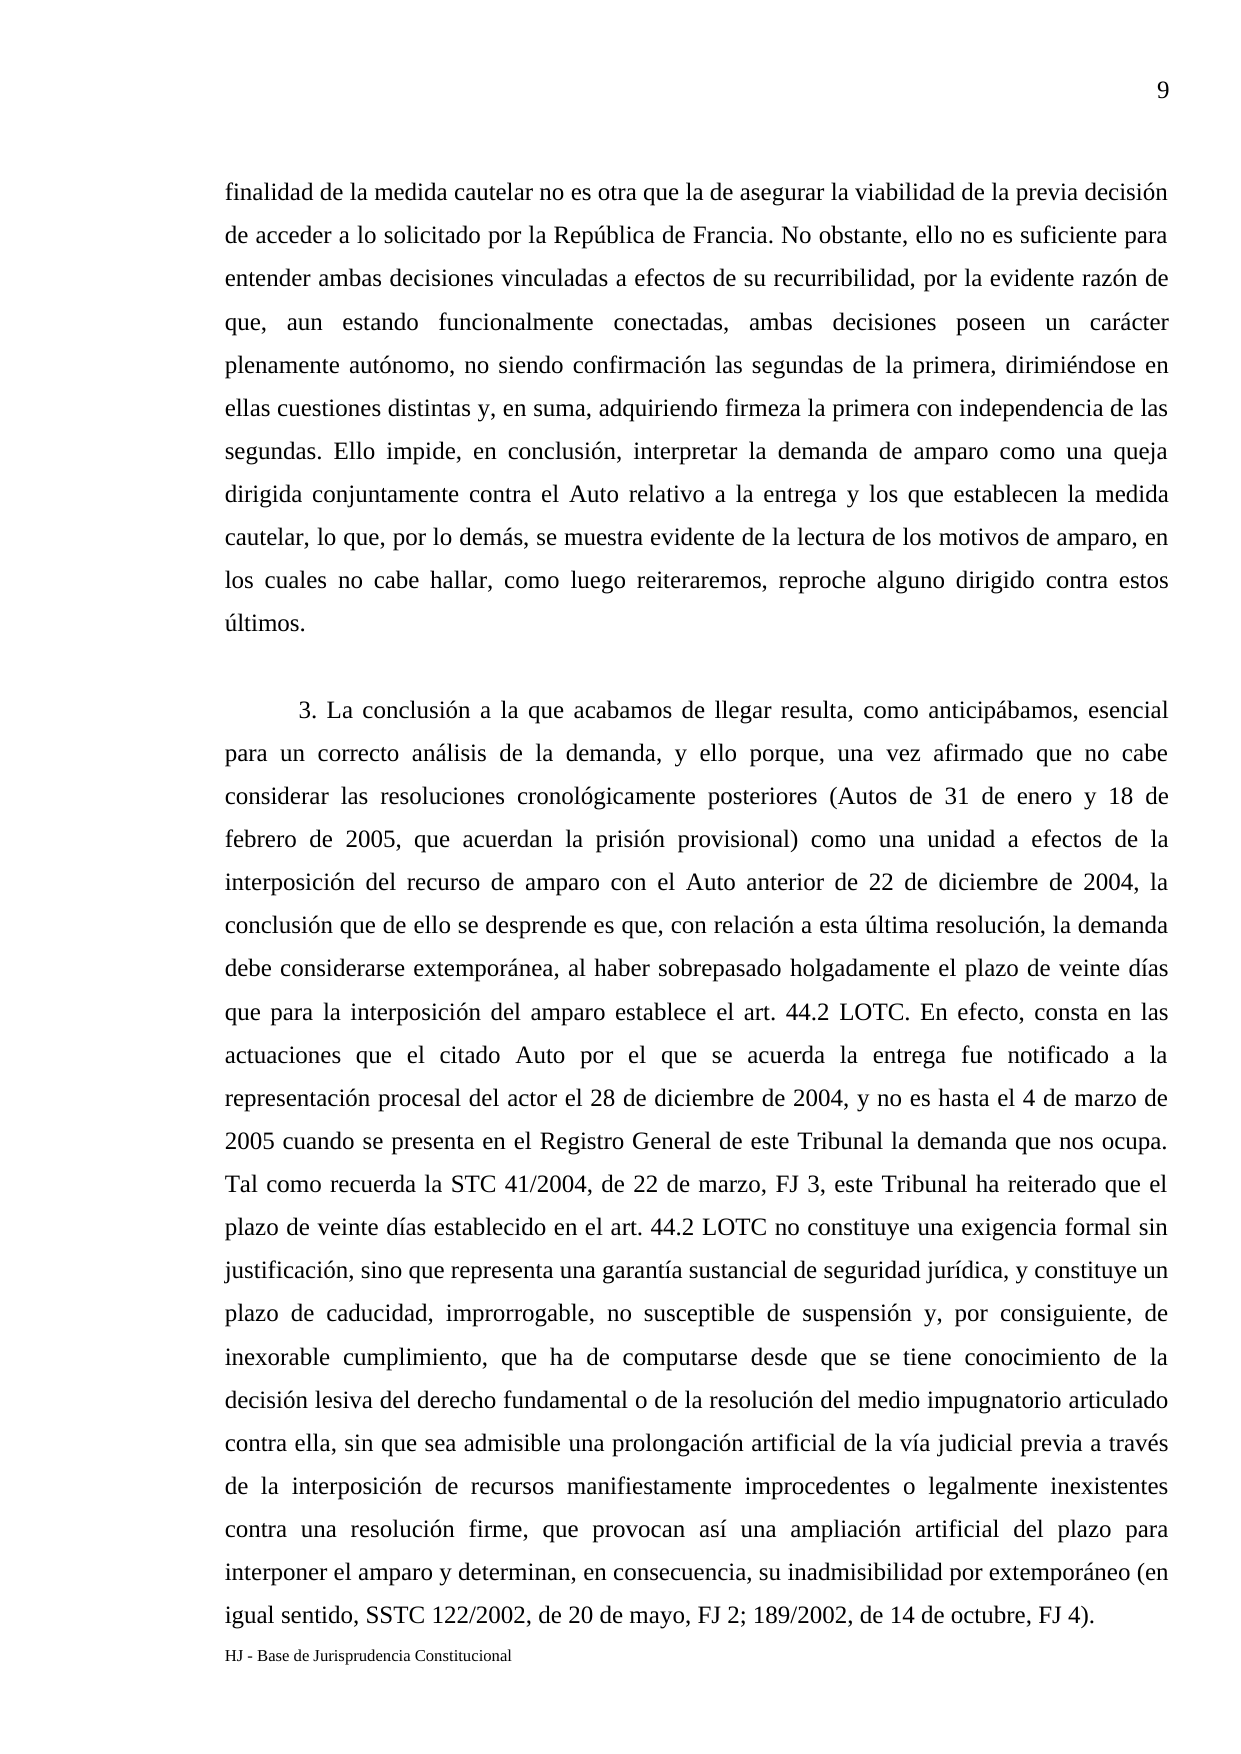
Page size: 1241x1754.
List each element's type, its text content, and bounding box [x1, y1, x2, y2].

text 3. La conclusión a la que acabamos de llegar resulta, como anticipábamos, esencial para un correcto análisis de la demanda, y ello porque, una vez afirmado que no cabe considerar las resoluciones cronológicamente posteriores (Autos de 31 de enero y 18 de febrero de 2005, que acuerdan la prisión provisional) como una unidad a efectos de la interposición del recurso de amparo con el Auto anterior de 22 de diciembre de 2004, la conclusión que de ello se desprende es que, con relación a esta última resolución, la demanda debe considerarse extemporánea, al haber sobrepasado holgadamente el plazo de veinte días que para la interposición del amparo establece el art. 44.2 LOTC. En efecto, consta en las actuaciones que el citado Auto por el que se acuerda la entrega fue notificado a la representación procesal del actor el 28 de diciembre de 2004, y no es hasta el 4 de marzo de 2005 cuando se presenta en el Registro General de este Tribunal la demanda que nos ocupa. Tal como recuerda la STC 41/2004, de 22 de marzo, FJ 3, este Tribunal ha reiterado que el plazo de veinte días establecido en el art. 44.2 LOTC no constituye una exigencia formal sin justificación, sino que representa una garantía sustancial de seguridad jurídica, y constituye un plazo de caducidad, improrrogable, no susceptible de suspensión y, por consiguiente, de inexorable cumplimiento, que ha de computarse desde que se tiene conocimiento de la decisión lesiva del derecho fundamental o de la resolución del medio impugnatorio articulado contra ella, sin que sea admisible una prolongación artificial de la vía judicial previa a través de la interposición de recursos manifiestamente improcedentes o legalmente inexistentes contra una resolución firme, que provocan así una ampliación artificial del plazo para interponer el amparo y determinan, en consecuencia, su inadmisibilidad por extemporáneo (en igual sentido, SSTC 122/2002, de 20 de mayo, FJ 2; 189/2002, de 14 de octubre, FJ 4). [224, 695, 1169, 1629]
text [224, 177, 1169, 637]
